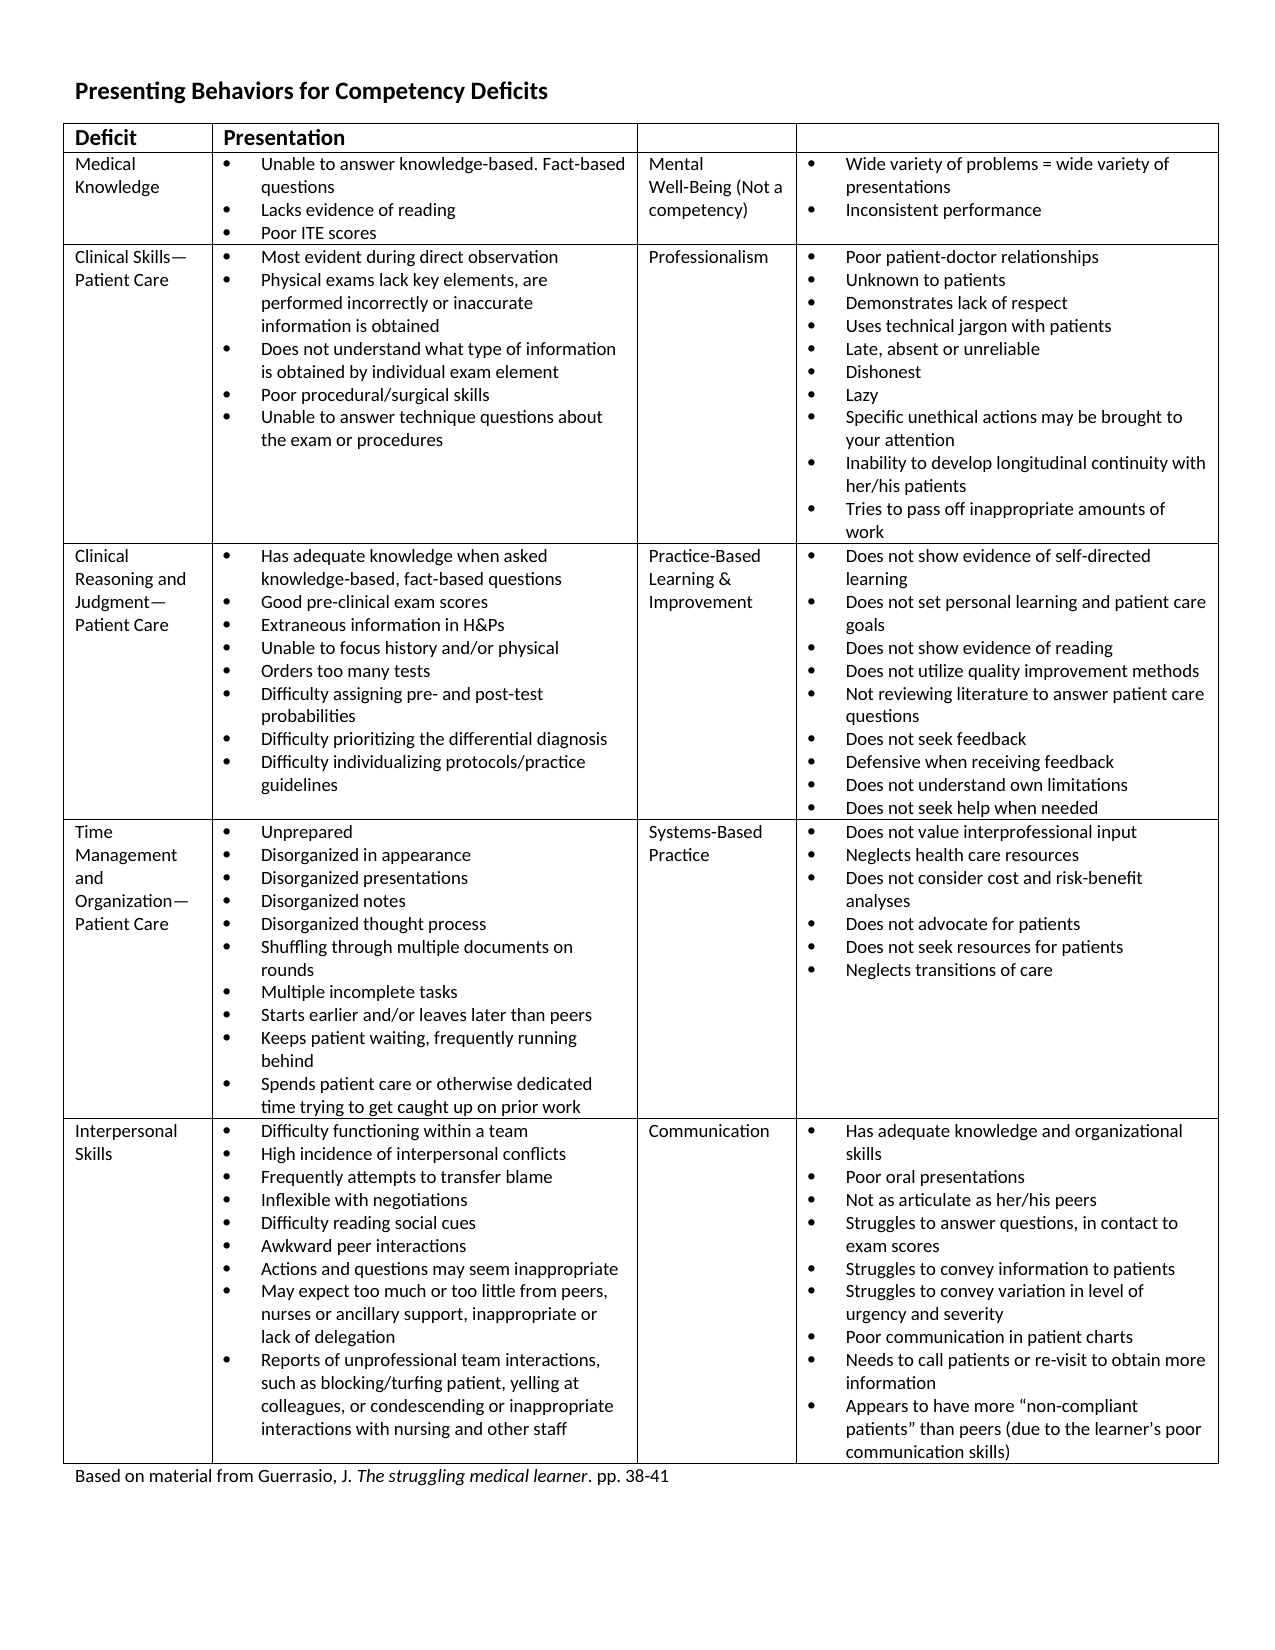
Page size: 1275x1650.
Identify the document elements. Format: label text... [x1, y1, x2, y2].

table_cell Practice-Based Learning & Improvement [638, 544, 796, 819]
table_cell Time Management and Organization—Patient Care [64, 820, 212, 1118]
table_cell Unable to answer knowledge-based. Fact-based questions Lacks evidence of reading Poor ITE scores [213, 153, 637, 244]
table_cell Mental Well-Being (Not a competency) [638, 153, 796, 244]
text Presenting Behaviors for Competency Deficits [75, 75, 1200, 106]
table_cell Does not value interprofessional input Neglects health care resources Does not consider cost and risk-benefit analyses Does not advocate for patients Does not seek resources for patients Neglects transitions of care [797, 820, 1218, 1118]
table_header [638, 124, 796, 152]
table_header Presentation [213, 124, 637, 152]
table_cell Medical Knowledge [64, 153, 212, 244]
table_cell Clinical Reasoning and Judgment—Patient Care [64, 544, 212, 819]
table_cell Systems-Based Practice [638, 820, 796, 1118]
table_cell Has adequate knowledge when asked knowledge-based, fact-based questions Good pre-clinical exam scores Extraneous information in H&Ps Unable to focus history and/or physical Orders too many tests Difficulty assigning pre- and post-test probabilities Difficulty prioritizing the differential diagnosis Difficulty individualizing protocols/practice guidelines [213, 544, 637, 819]
text Based on material from Guerrasio, J. The struggling medical learner. pp. 38-41 [75, 1464, 1200, 1487]
table_cell Unprepared Disorganized in appearance Disorganized presentations Disorganized notes Disorganized thought process Shuffling through multiple documents on rounds Multiple incomplete tasks Starts earlier and/or leaves later than peers Keeps patient waiting, frequently running behind Spends patient care or otherwise dedicated time trying to get caught up on prior work [213, 820, 637, 1118]
table_cell Communication [638, 1119, 796, 1463]
table_cell Poor patient-doctor relationships Unknown to patients Demonstrates lack of respect Uses technical jargon with patients Late, absent or unreliable Dishonest Lazy Specific unethical actions may be brought to your attention Inability to develop longitudinal continuity with her/his patients Tries to pass off inappropriate amounts of work [797, 245, 1218, 543]
table_cell Wide variety of problems = wide variety of presentations Inconsistent performance [797, 153, 1218, 244]
table_header [797, 124, 1218, 152]
table_cell Most evident during direct observation Physical exams lack key elements, are performed incorrectly or inaccurate information is obtained Does not understand what type of information is obtained by individual exam element Poor procedural/surgical skills Unable to answer technique questions about the exam or procedures [213, 245, 637, 543]
table_cell Has adequate knowledge and organizational skills Poor oral presentations Not as articulate as her/his peers Struggles to answer questions, in contact to exam scores Struggles to convey information to patients Struggles to convey variation in level of urgency and severity Poor communication in patient charts Needs to call patients or re-visit to obtain more information Appears to have more “non-compliant patients” than peers (due to the learner’s poor communication skills) [797, 1119, 1218, 1463]
table_cell Professionalism [638, 245, 796, 543]
table_cell Clinical Skills—Patient Care [64, 245, 212, 543]
table_cell Interpersonal Skills [64, 1119, 212, 1463]
table_cell Does not show evidence of self-directed learning Does not set personal learning and patient care goals Does not show evidence of reading Does not utilize quality improvement methods Not reviewing literature to answer patient care questions Does not seek feedback Defensive when receiving feedback Does not understand own limitations Does not seek help when needed [797, 544, 1218, 819]
table_header Deficit [64, 124, 212, 152]
table_cell Difficulty functioning within a team High incidence of interpersonal conflicts Frequently attempts to transfer blame Inflexible with negotiations Difficulty reading social cues Awkward peer interactions Actions and questions may seem inappropriate May expect too much or too little from peers, nurses or ancillary support, inappropriate or lack of delegation Reports of unprofessional team interactions, such as blocking/turfing patient, yelling at colleagues, or condescending or inappropriate interactions with nursing and other staff [213, 1119, 637, 1463]
